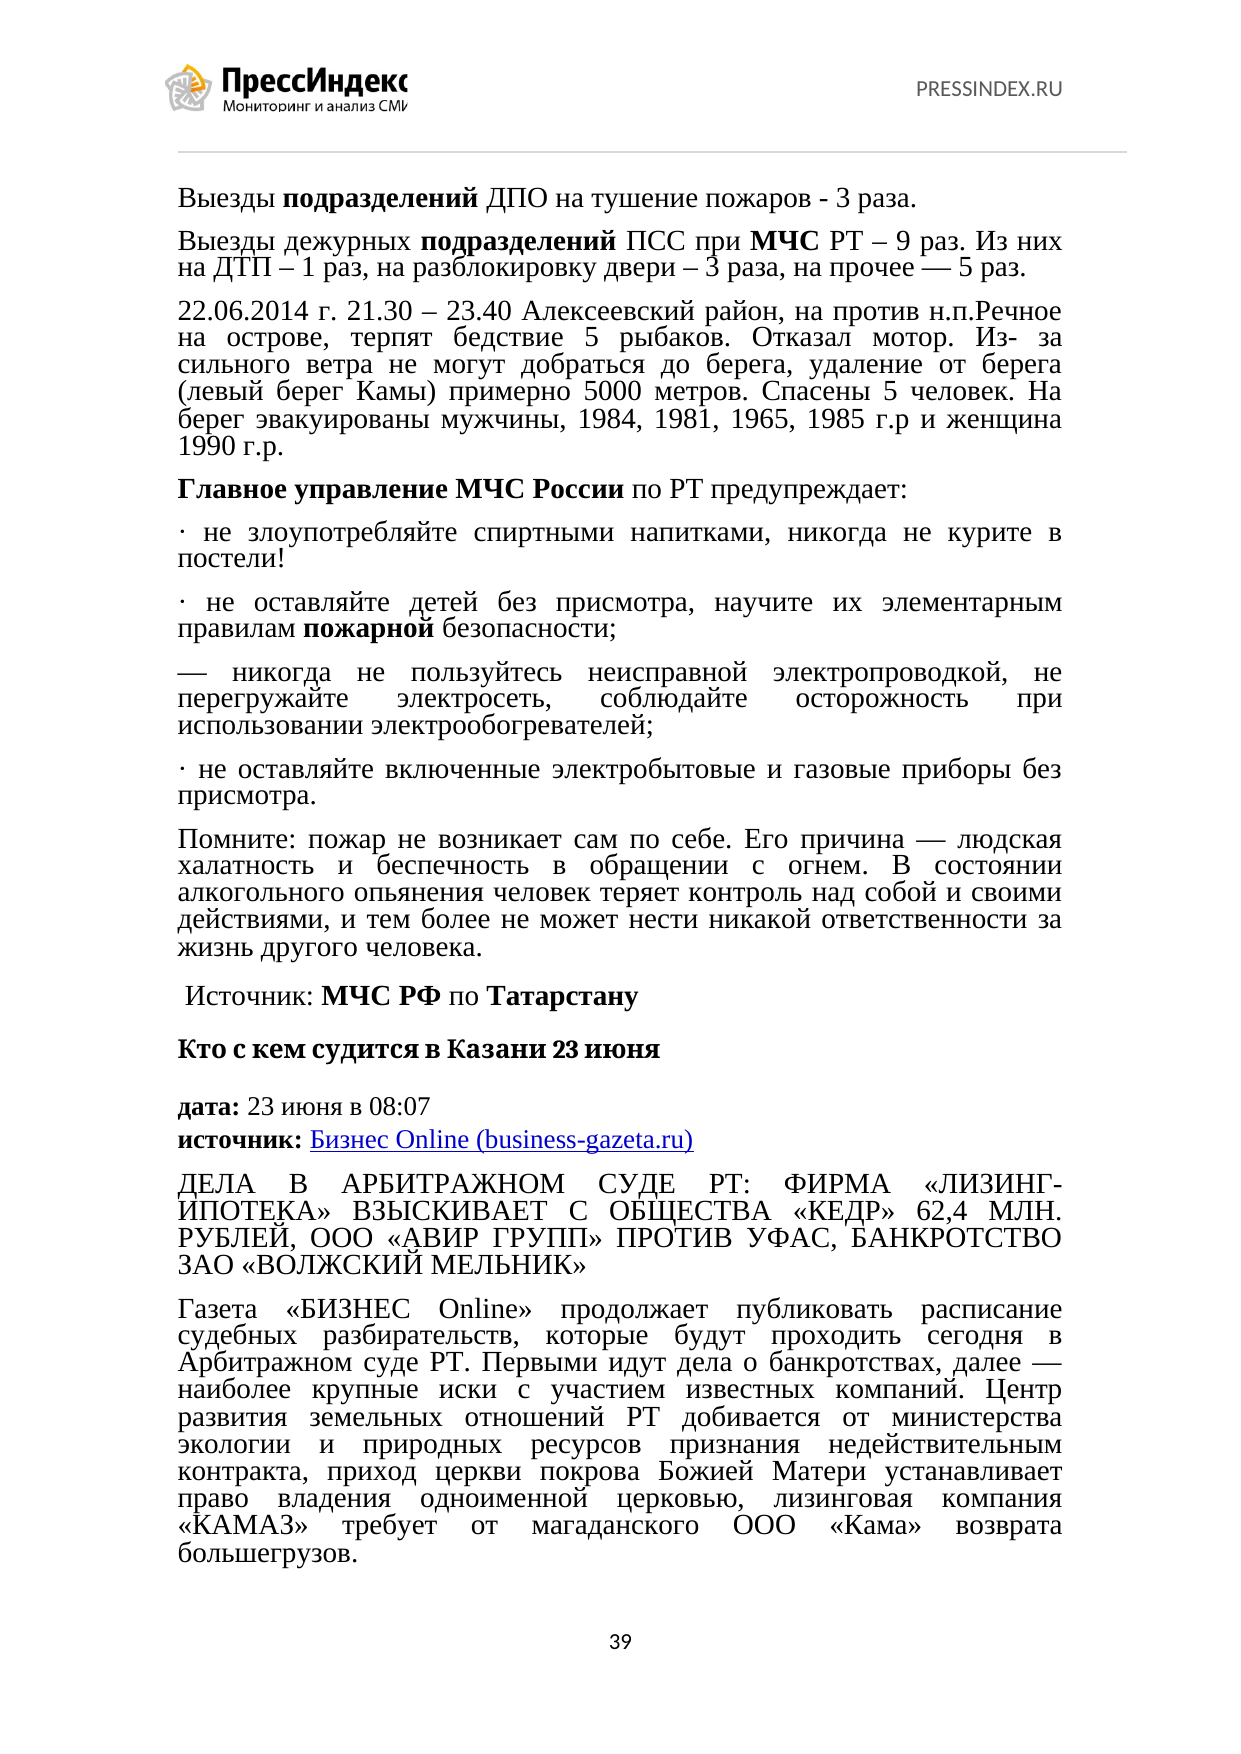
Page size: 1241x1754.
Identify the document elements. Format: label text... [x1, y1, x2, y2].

text · не оставляйте включенные электробытовые и газовые приборы без присмотра. [177, 757, 1063, 811]
subtitle Кто с кем судится в Казани 23 июня [177, 1037, 1063, 1064]
text дата: 23 июня в 08:07 источник: Бизнес Online (business-gazeta.ru) [177, 1090, 1063, 1154]
text Выезды дежурных подразделений ПСС при МЧС РТ – 9 раз. Из них на ДТП – 1 раз, на разблокировку двери – 3 раза, на прочее — 5 раз. [177, 228, 1063, 283]
text · не оставляйте детей без присмотра, научите их элементарным правилам пожарной безопасности; [177, 590, 1063, 644]
text Главное управление МЧС России по РТ предупреждает: [177, 477, 1063, 504]
text — никогда не пользуйтесь неисправной электропроводкой, не перегружайте электросеть, соблюдайте осторожность при использовании электрообогревателей; [177, 659, 1063, 741]
text Источник: МЧС РФ по Татарстану [177, 978, 1063, 1012]
text 22.06.2014 г. 21.30 – 23.40 Алексеевский район, на против н.п.Речное на острове, терпят бедствие 5 рыбаков. Отказал мотор. Из- за сильного ветра не могут добраться до берега, удаление от берега (левый берег Камы) примерно 5000 метров. Спасены 5 человек. На берег эвакуированы мужчины, 1984, 1981, 1965, 1985 г.р и женщина 1990 г.р. [177, 298, 1063, 461]
text Газета «БИЗНЕС Online» продолжает публиковать расписание судебных разбирательств, которые будут проходить сегодня в Арбитражном суде РТ. Первыми идут дела о банкротствах, далее — наиболее крупные иски с участием известных компаний. Центр развития земельных отношений РТ добивается от министерства экологии и природных ресурсов признания недействительным контракта, приход церкви покрова Божией Матери устанавливает право владения одноименной церковью, лизинговая компания «КАМАЗ» требует от магаданского ООО «Кама» возврата большегрузов. [177, 1296, 1063, 1568]
text Помните: пожар не возникает сам по себе. Его причина — людская халатность и беспечность в обращении с огнем. В состоянии алкогольного опьянения человек теряет контроль над собой и своими действиями, и тем более не может нести никакой ответственности за жизнь другого человека. [177, 827, 1063, 962]
text · не злоупотребляйте спиртными напитками, никогда не курите в постели! [177, 520, 1063, 574]
picture [163, 64, 408, 111]
text Выезды подразделений ДПО на тушение пожаров - 3 раза. [177, 186, 1063, 213]
text ДЕЛА В АРБИТРАЖНОМ СУДЕ РТ: ФИРМА «ЛИЗИНГ-ИПОТЕКА» ВЗЫСКИВАЕТ С ОБЩЕСТВА «КЕДР» 62,4 МЛН. РУБЛЕЙ, ООО «АВИР ГРУПП» ПРОТИВ УФАС, БАНКРОТСТВО ЗАО «ВОЛЖСКИЙ МЕЛЬНИК» [177, 1172, 1063, 1281]
